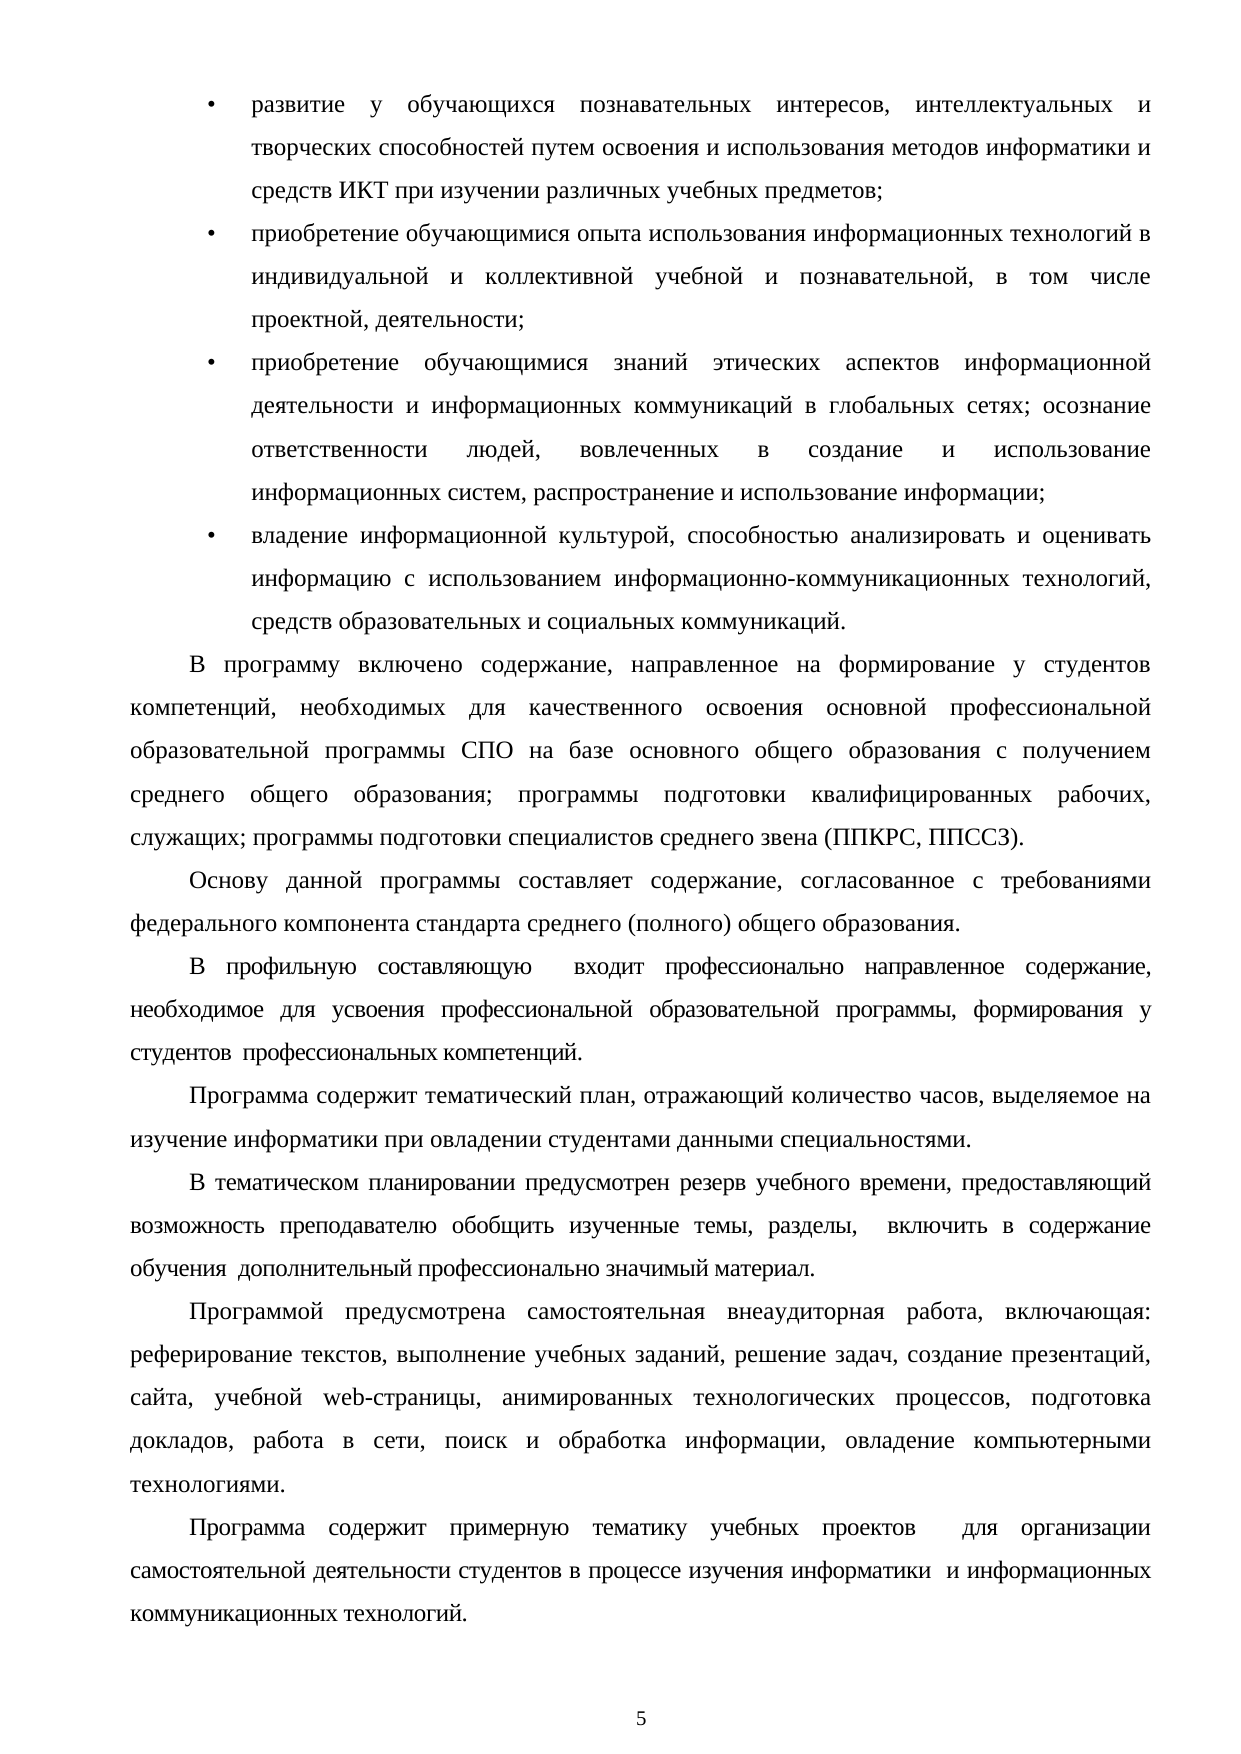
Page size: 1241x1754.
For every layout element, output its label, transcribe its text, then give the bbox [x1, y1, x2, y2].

list приобретение обучающимися опыта использования информационных технологий в индивидуальной и коллективной учебной и познавательной, в том числе проектной, деятельности; [207, 218, 1152, 333]
list развитие у обучающихся познавательных интересов, интеллектуальных и творческих способностей путем освоения и использования методов информатики и средств ИКТ при изучении различных учебных предметов; [207, 89, 1152, 204]
text Программа содержит примерную тематику учебных проектов для организации самостоятельной деятельности студентов в процессе изучения информатики и информационных коммуникационных технологий. [130, 1512, 1152, 1627]
text Основу данной программы составляет содержание, согласованное с требованиями федерального компонента стандарта среднего (полного) общего образования. [130, 865, 1152, 937]
list владение информационной культурой, способностью анализировать и оценивать информацию с использованием информационно-коммуникационных технологий, средств образовательных и социальных коммуникаций. [207, 520, 1152, 635]
text В программу включено содержание, направленное на формирование у студентов компетенций, необходимых для качественного освоения основной профессиональной образовательной программы СПО на базе основного общего образования с получением среднего общего образования; программы подготовки квалифицированных рабочих, служащих; программы подготовки специалистов среднего звена (ППКРС, ППССЗ). [130, 649, 1152, 851]
text Программой предусмотрена самостоятельная внеаудиторная работа, включающая: реферирование текстов, выполнение учебных заданий, решение задач, создание презентаций, сайта, учебной web-страницы, анимированных технологических процессов, подготовка докладов, работа в сети, поиск и обработка информации, овладение компьютерными технологиями. [130, 1296, 1152, 1497]
text В тематическом планировании предусмотрен резерв учебного времени, предоставляющий возможность преподавателю обобщить изученные темы, разделы, включить в содержание обучения дополнительный профессионально значимый материал. [130, 1167, 1152, 1282]
text Программа содержит тематический план, отражающий количество часов, выделяемое на изучение информатики при овладении студентами данными специальностями. [130, 1081, 1152, 1152]
text В профильную составляющую входит профессионально направленное содержание, необходимое для усвоения профессиональной образовательной программы, формирования у студентов профессиональных компетенций. [130, 951, 1152, 1066]
list приобретение обучающимися знаний этических аспектов информационной деятельности и информационных коммуникаций в глобальных сетях; осознание ответственности людей, вовлеченных в создание и использование информационных систем, распространение и использование информации; [207, 347, 1152, 506]
